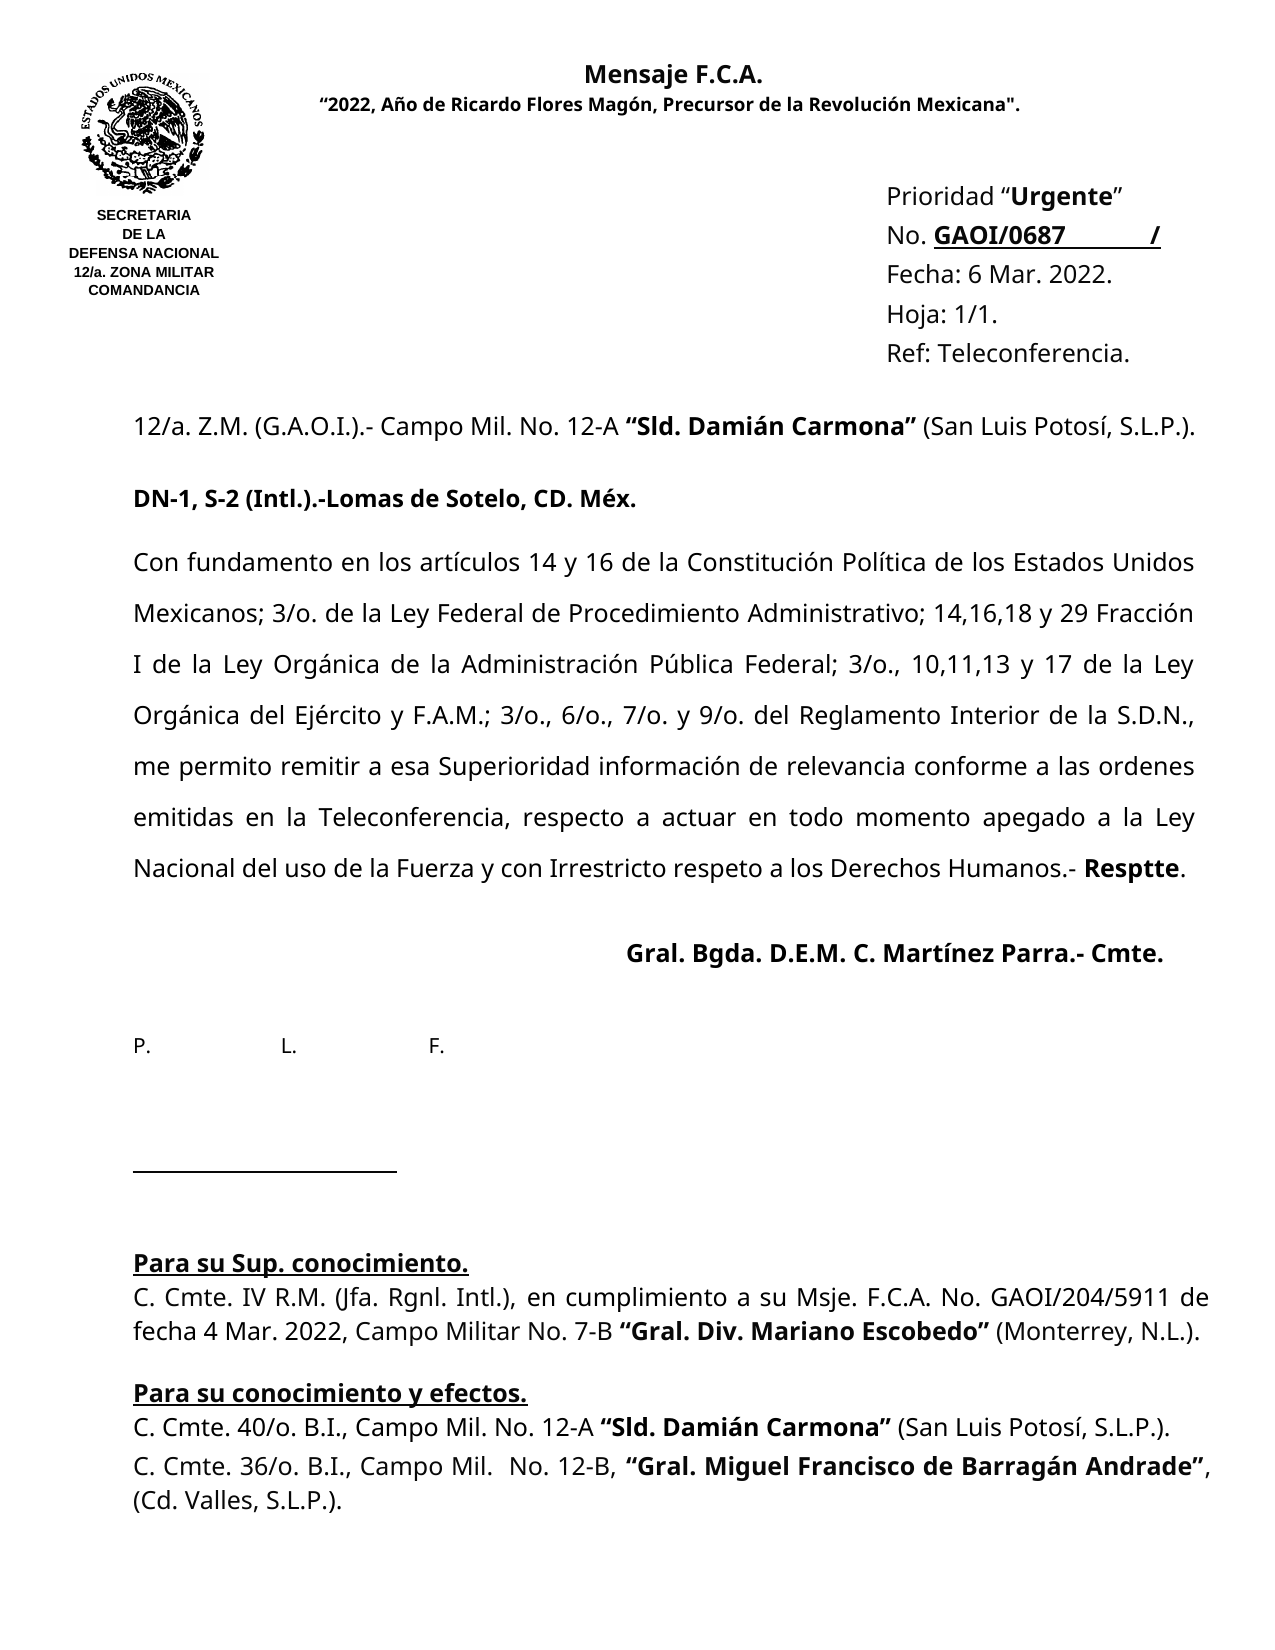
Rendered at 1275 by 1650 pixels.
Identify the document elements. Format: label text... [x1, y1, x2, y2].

text No. GAOI/0687 / [886, 218, 1211, 252]
text Mensaje F.C.A. [136, 57, 1211, 91]
text C. Cmte. 36/o. B.I., Campo Mil. No. 12-B, “Gral. Miguel Francisco de Barragán Andrade”, (Cd. Valles, S.L.P.). [133, 1449, 1211, 1517]
text Prioridad “Urgente” [886, 179, 1211, 213]
text Hoja: 1/1. [886, 296, 1211, 330]
text Para su conocimiento y efectos. [133, 1376, 1211, 1409]
text DN-1, S-2 (Intl.).-Lomas de Sotelo, CD. Méx. [133, 482, 1211, 514]
text ____________________________ [133, 1144, 1211, 1176]
text C. Cmte. IV R.M. (Jfa. Rgnl. Intl.), en cumplimiento a su Msje. F.C.A. No. GAOI/204/5911 de fecha 4 Mar. 2022, Campo Militar No. 7-B “Gral. Div. Mariano Escobedo” (Monterrey, N.L.). [133, 1280, 1211, 1348]
text “2022, Año de Ricardo Flores Magón, Precursor de la Revolución Mexicana". [134, 91, 1206, 116]
text Fecha: 6 Mar. 2022. [886, 257, 1211, 291]
text 12/a. Z.M. (G.A.O.I.).- Campo Mil. No. 12-A “Sld. Damián Carmona” (San Luis Potosí, S.L.P.). [133, 409, 1211, 443]
picture [80, 73, 210, 196]
text Gral. Bgda. D.E.M. C. Martínez Parra.- Cmte. [561, 936, 1211, 970]
text P. L. F. [133, 1031, 620, 1059]
text Ref: Teleconferencia. [886, 336, 1211, 369]
text Con fundamento en los artículos 14 y 16 de la Constitución Política de los Estados Unidos Mexicanos; 3/o. de la Ley Federal de Procedimiento Administrativo; 14,16,18 y 29 Fracción I de la Ley Orgánica de la Administración Pública Federal; 3/o., 10,11,13 y 17 de la Ley Orgánica del Ejército y F.A.M.; 3/o., 6/o., 7/o. y 9/o. del Reglamento Interior de la S.D.N., me permito remitir a esa Superioridad información de relevancia conforme a las ordenes emitidas en la Teleconferencia, respecto a actuar en todo momento apegado a la Ley Nacional del uso de la Fuerza y con Irrestricto respeto a los Derechos Humanos.- Resptte. [133, 544, 1196, 885]
text C. Cmte. 40/o. B.I., Campo Mil. No. 12-A “Sld. Damián Carmona” (San Luis Potosí, S.L.P.). [133, 1409, 1211, 1444]
text Para su Sup. conocimiento. [133, 1246, 1211, 1280]
